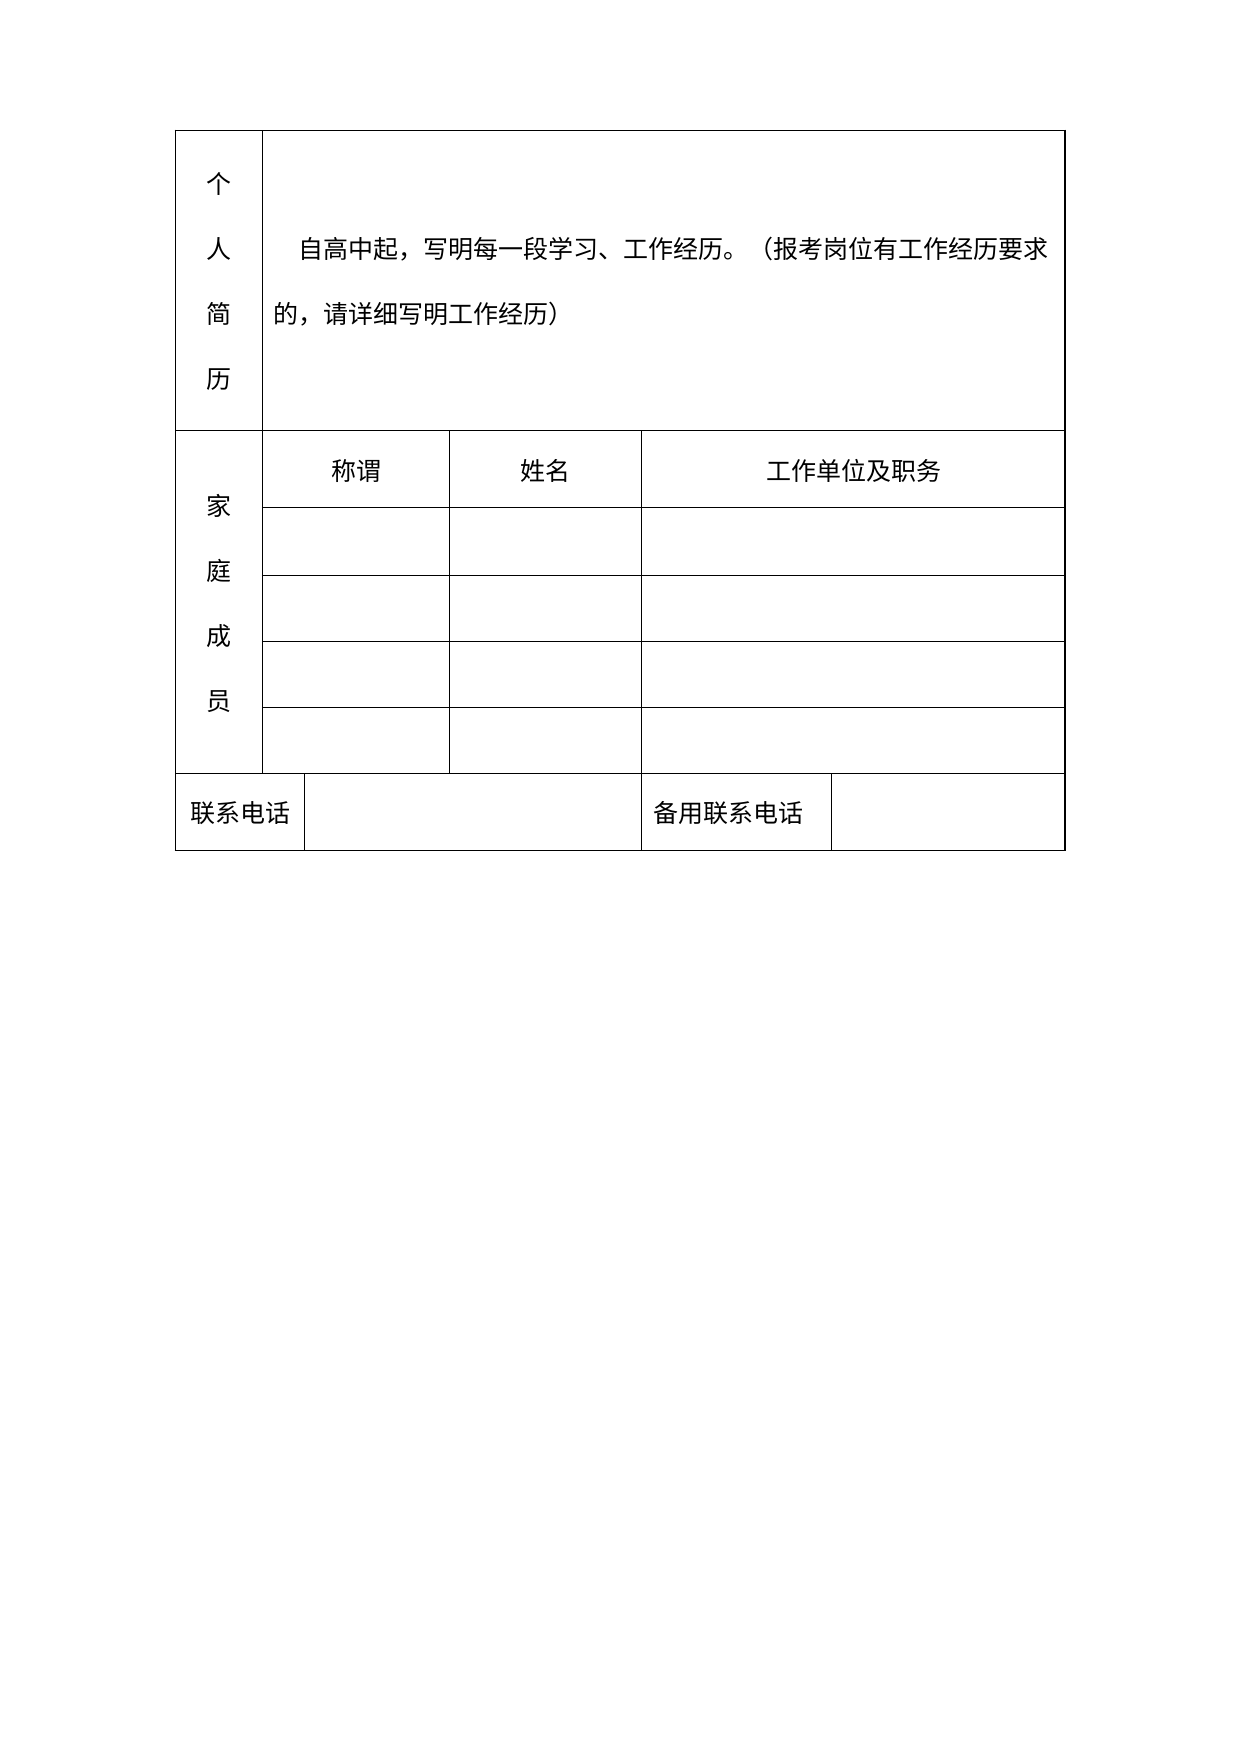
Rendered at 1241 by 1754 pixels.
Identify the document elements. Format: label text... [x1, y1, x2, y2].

table_cell 姓名 [450, 431, 641, 507]
table_cell [642, 642, 1064, 707]
table_cell 家 庭 成 员 [176, 431, 262, 773]
table_cell 工作单位及职务 [642, 431, 1064, 507]
table_cell [450, 576, 641, 641]
table_cell 备用联系电话 [642, 774, 831, 850]
table_cell [263, 708, 449, 773]
table_cell 称谓 [263, 431, 449, 507]
table_cell [263, 642, 449, 707]
table_cell 联系电话 [176, 774, 304, 850]
table_cell 自高中起，写明每一段学习、工作经历。（报考岗位有工作经历要求的，请详细写明工作经历） [263, 131, 1064, 430]
table_cell [642, 576, 1064, 641]
table_cell [450, 508, 641, 575]
table_cell [450, 708, 641, 773]
table_cell 个 人 简 历 [176, 131, 262, 430]
table_cell [305, 774, 641, 850]
table_cell [450, 642, 641, 707]
table_cell [642, 508, 1064, 575]
table_cell [642, 708, 1064, 773]
table_cell [832, 774, 1064, 850]
table_cell [263, 576, 449, 641]
table_cell [263, 508, 449, 575]
